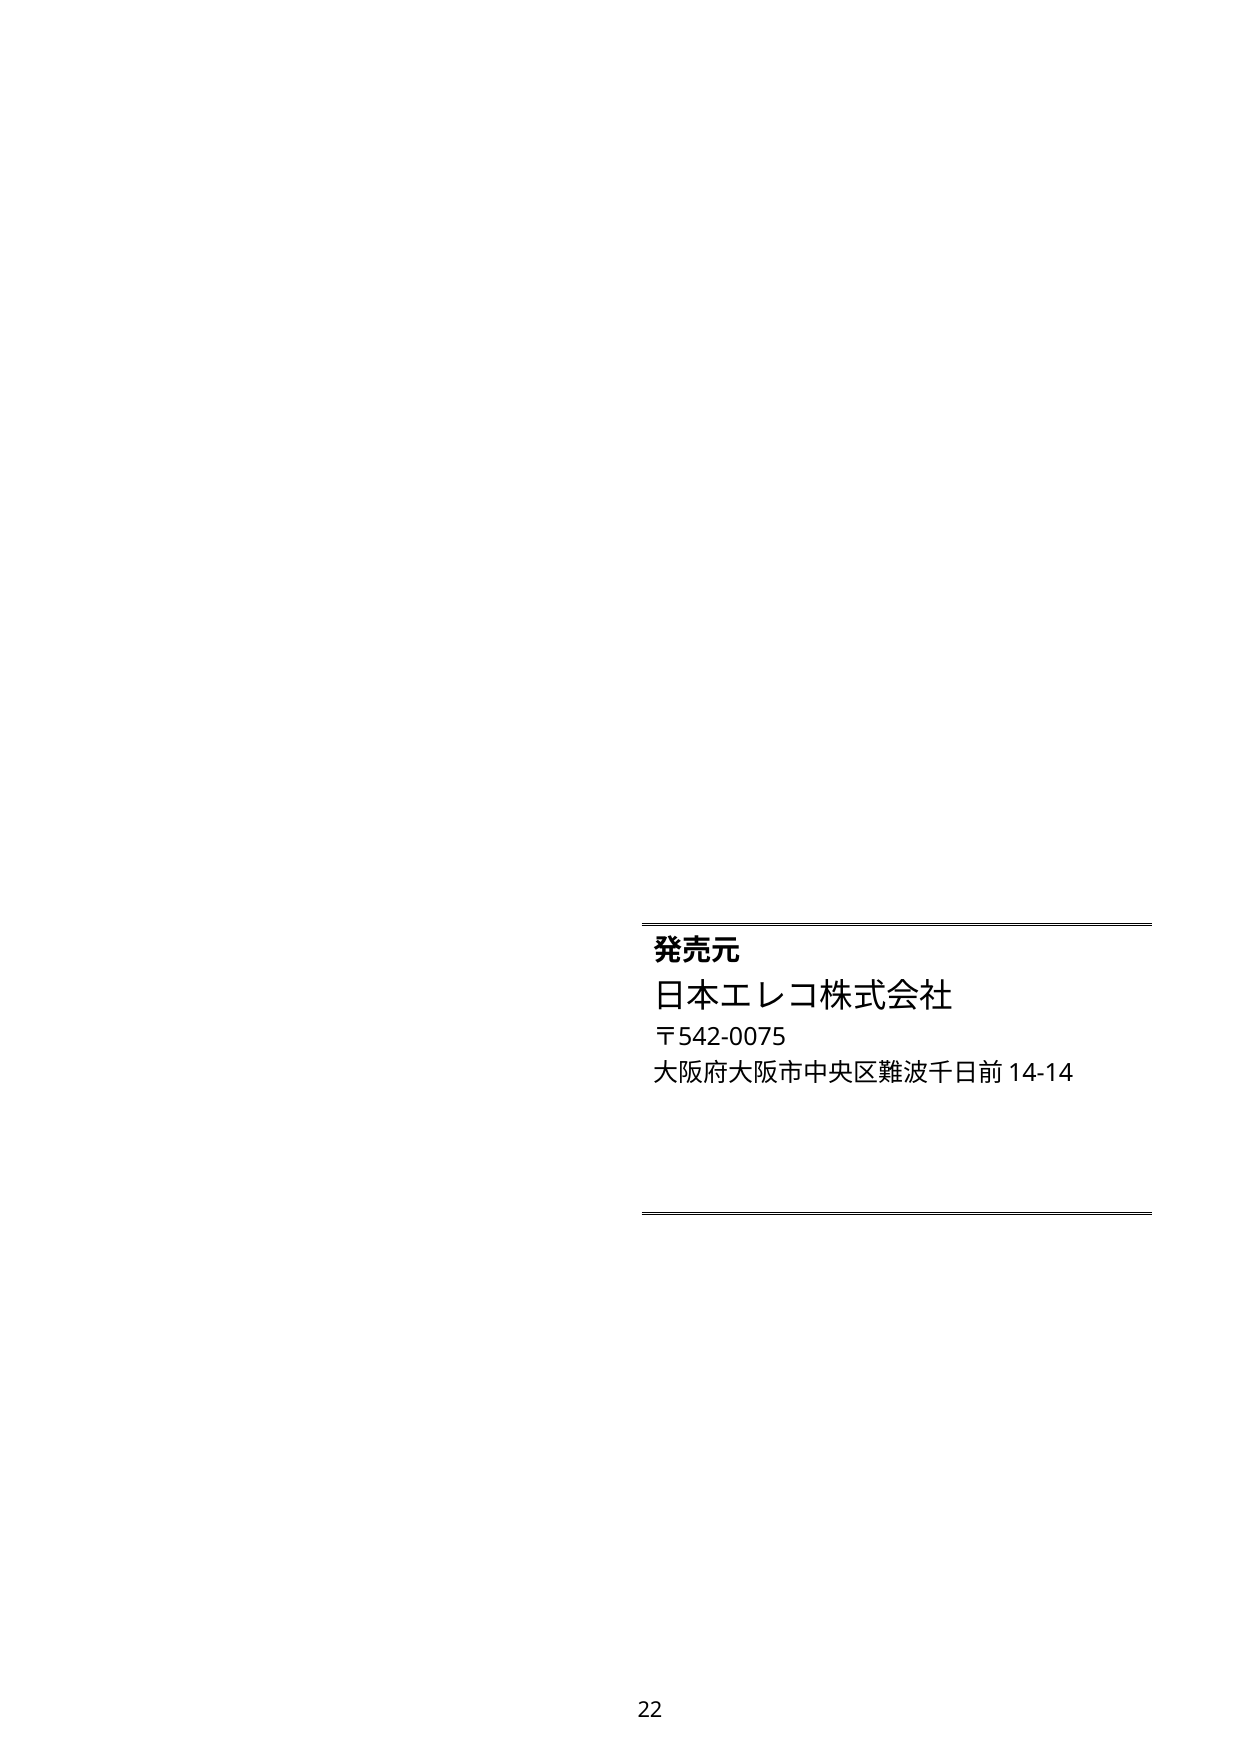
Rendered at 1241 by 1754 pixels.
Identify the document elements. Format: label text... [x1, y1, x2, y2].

table_header 発売元 日本エレコ株式会社 〒542-0075 大阪府大阪市中央区難波千日前14-14 [642, 926, 1152, 1212]
